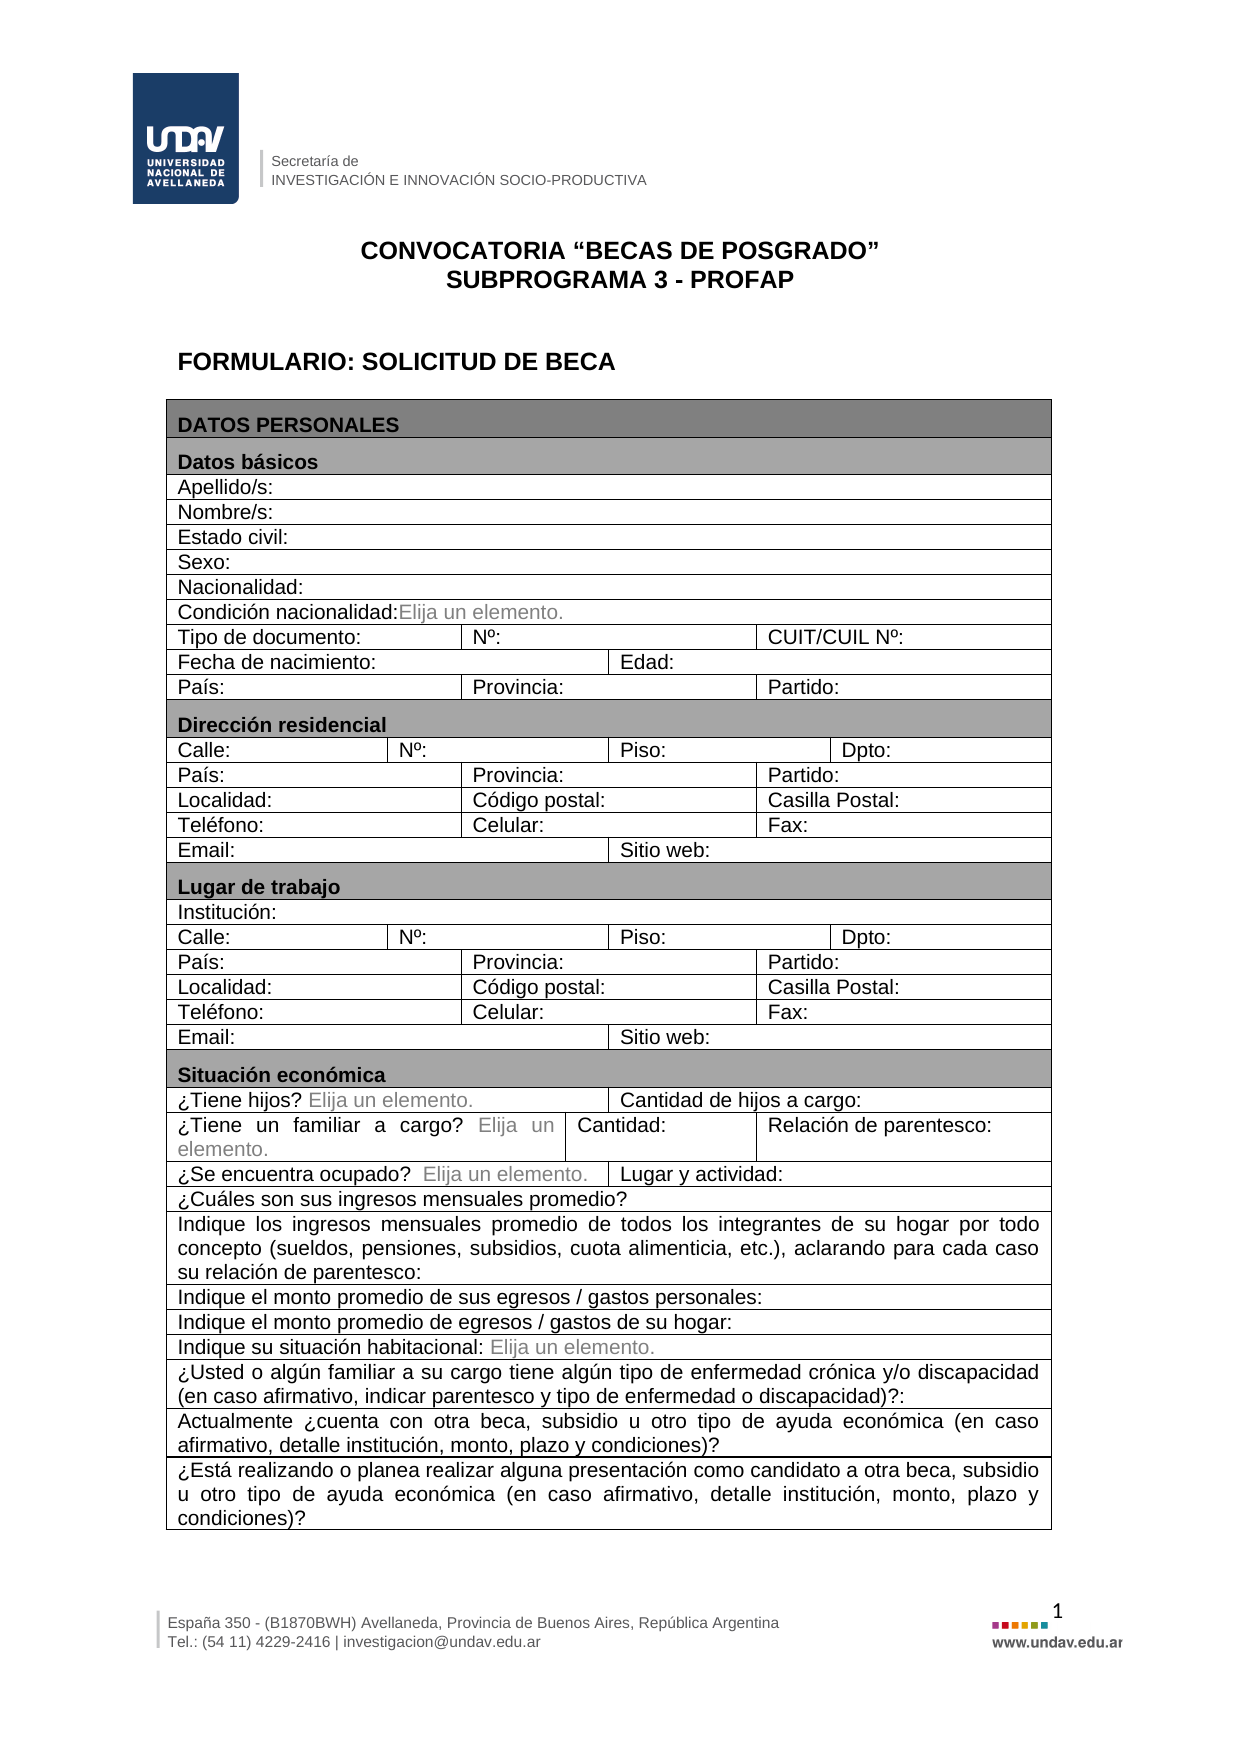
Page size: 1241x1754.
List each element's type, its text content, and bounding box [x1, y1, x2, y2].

table_cell Sitio web: [609, 838, 1051, 862]
table_cell Email: [167, 1025, 608, 1049]
table_header DATOS PERSONALES [167, 400, 1051, 437]
table_cell Edad: [609, 650, 1051, 674]
table_cell Provincia: [462, 950, 756, 974]
text FORMULARIO: SOLICITUD DE BECA [177, 346, 1063, 375]
table_cell Localidad: [167, 788, 461, 812]
table_cell Piso: [609, 738, 830, 762]
table_cell Nacionalidad: [167, 575, 1051, 599]
table_cell Provincia: [462, 763, 756, 787]
table_cell ¿Tiene hijos? [167, 1088, 608, 1112]
table_cell Partido: [757, 763, 1051, 787]
table_cell Calle: [167, 738, 387, 762]
table_cell Sexo: [167, 550, 1051, 574]
table_cell Tipo de documento: [167, 625, 461, 649]
table_cell Indique el monto promedio de egresos / gastos de su hogar: [167, 1310, 1051, 1333]
table_cell Dpto: [831, 738, 1051, 762]
table_cell Condición nacionalidad: [167, 600, 1051, 624]
table_cell ¿Cuáles son sus ingresos mensuales promedio? [167, 1187, 1051, 1211]
table_cell Dpto: [831, 925, 1051, 949]
table_cell Teléfono: [167, 813, 461, 837]
table_cell Actualmente ¿cuenta con otra beca, subsidio u otro tipo de ayuda económica (en caso afirmativo, detalle institución, monto, plazo y condiciones)? [167, 1409, 1051, 1456]
table_cell Apellido/s: [167, 475, 1051, 499]
table_cell Teléfono: [167, 1000, 461, 1024]
table_cell Casilla Postal: [757, 975, 1051, 999]
table_cell ¿Tiene un familiar a cargo? [167, 1113, 565, 1161]
table_cell Indique su situación habitacional: [167, 1335, 1051, 1358]
picture [992, 1622, 1123, 1651]
table_cell Cantidad de hijos a cargo: [609, 1088, 1051, 1112]
table_cell Partido: [757, 950, 1051, 974]
table_cell Dirección residencial [167, 700, 1051, 737]
table_cell Fax: [757, 1000, 1051, 1024]
table_cell Indique el monto promedio de sus egresos / gastos personales: [167, 1285, 1051, 1308]
table_cell CUIT/CUIL Nº: [757, 625, 1051, 649]
table_cell Provincia: [462, 675, 756, 699]
table_cell Relación de parentesco: [757, 1113, 1051, 1161]
table_cell Código postal: [462, 975, 756, 999]
table_cell Situación económica [167, 1050, 1051, 1087]
table_cell Nº: [462, 625, 756, 649]
table_cell ¿Está realizando o planea realizar alguna presentación como candidato a otra beca, subsidio u otro tipo de ayuda económica (en caso afirmativo, detalle institución, monto, plazo y condiciones)? [167, 1458, 1051, 1529]
table_cell Nombre/s: [167, 500, 1051, 524]
table_cell Casilla Postal: [757, 788, 1051, 812]
table_cell ¿Usted o algún familiar a su cargo tiene algún tipo de enfermedad crónica y/o discapacidad (en caso afirmativo, indicar parentesco y tipo de enfermedad o discapacidad)?: [167, 1360, 1051, 1407]
table_cell País: [167, 675, 461, 699]
table_cell Piso: [609, 925, 830, 949]
table_cell Calle: [167, 925, 387, 949]
table_cell Celular: [462, 1000, 756, 1024]
text SUBPROGRAMA 3 - PROFAP [177, 265, 1063, 294]
table_cell Sitio web: [609, 1025, 1051, 1049]
table_cell Datos básicos [167, 438, 1051, 474]
table_cell Fecha de nacimiento: [167, 650, 608, 674]
table_cell Estado civil: [167, 525, 1051, 549]
table_cell Indique los ingresos mensuales promedio de todos los integrantes de su hogar por todo concepto (sueldos, pensiones, subsidios, cuota alimenticia, etc.), aclarando para cada caso su relación de parentesco: [167, 1212, 1051, 1283]
table_cell Cantidad: [566, 1113, 756, 1161]
picture [132, 73, 239, 204]
table_cell ¿Se encuentra ocupado? [167, 1162, 608, 1186]
table_cell Partido: [757, 675, 1051, 699]
table_cell Localidad: [167, 975, 461, 999]
table_cell Institución: [167, 900, 1051, 924]
table_cell Nº: [388, 925, 608, 949]
text CONVOCATORIA “BECAS DE POSGRADO” [177, 236, 1063, 265]
table_cell País: [167, 763, 461, 787]
table_cell País: [167, 950, 461, 974]
table_cell Celular: [462, 813, 756, 837]
table_cell Lugar de trabajo [167, 863, 1051, 899]
table_cell Código postal: [462, 788, 756, 812]
table_cell Email: [167, 838, 608, 862]
table_cell Lugar y actividad: [609, 1162, 1051, 1186]
table_cell Fax: [757, 813, 1051, 837]
table_cell Nº: [388, 738, 608, 762]
